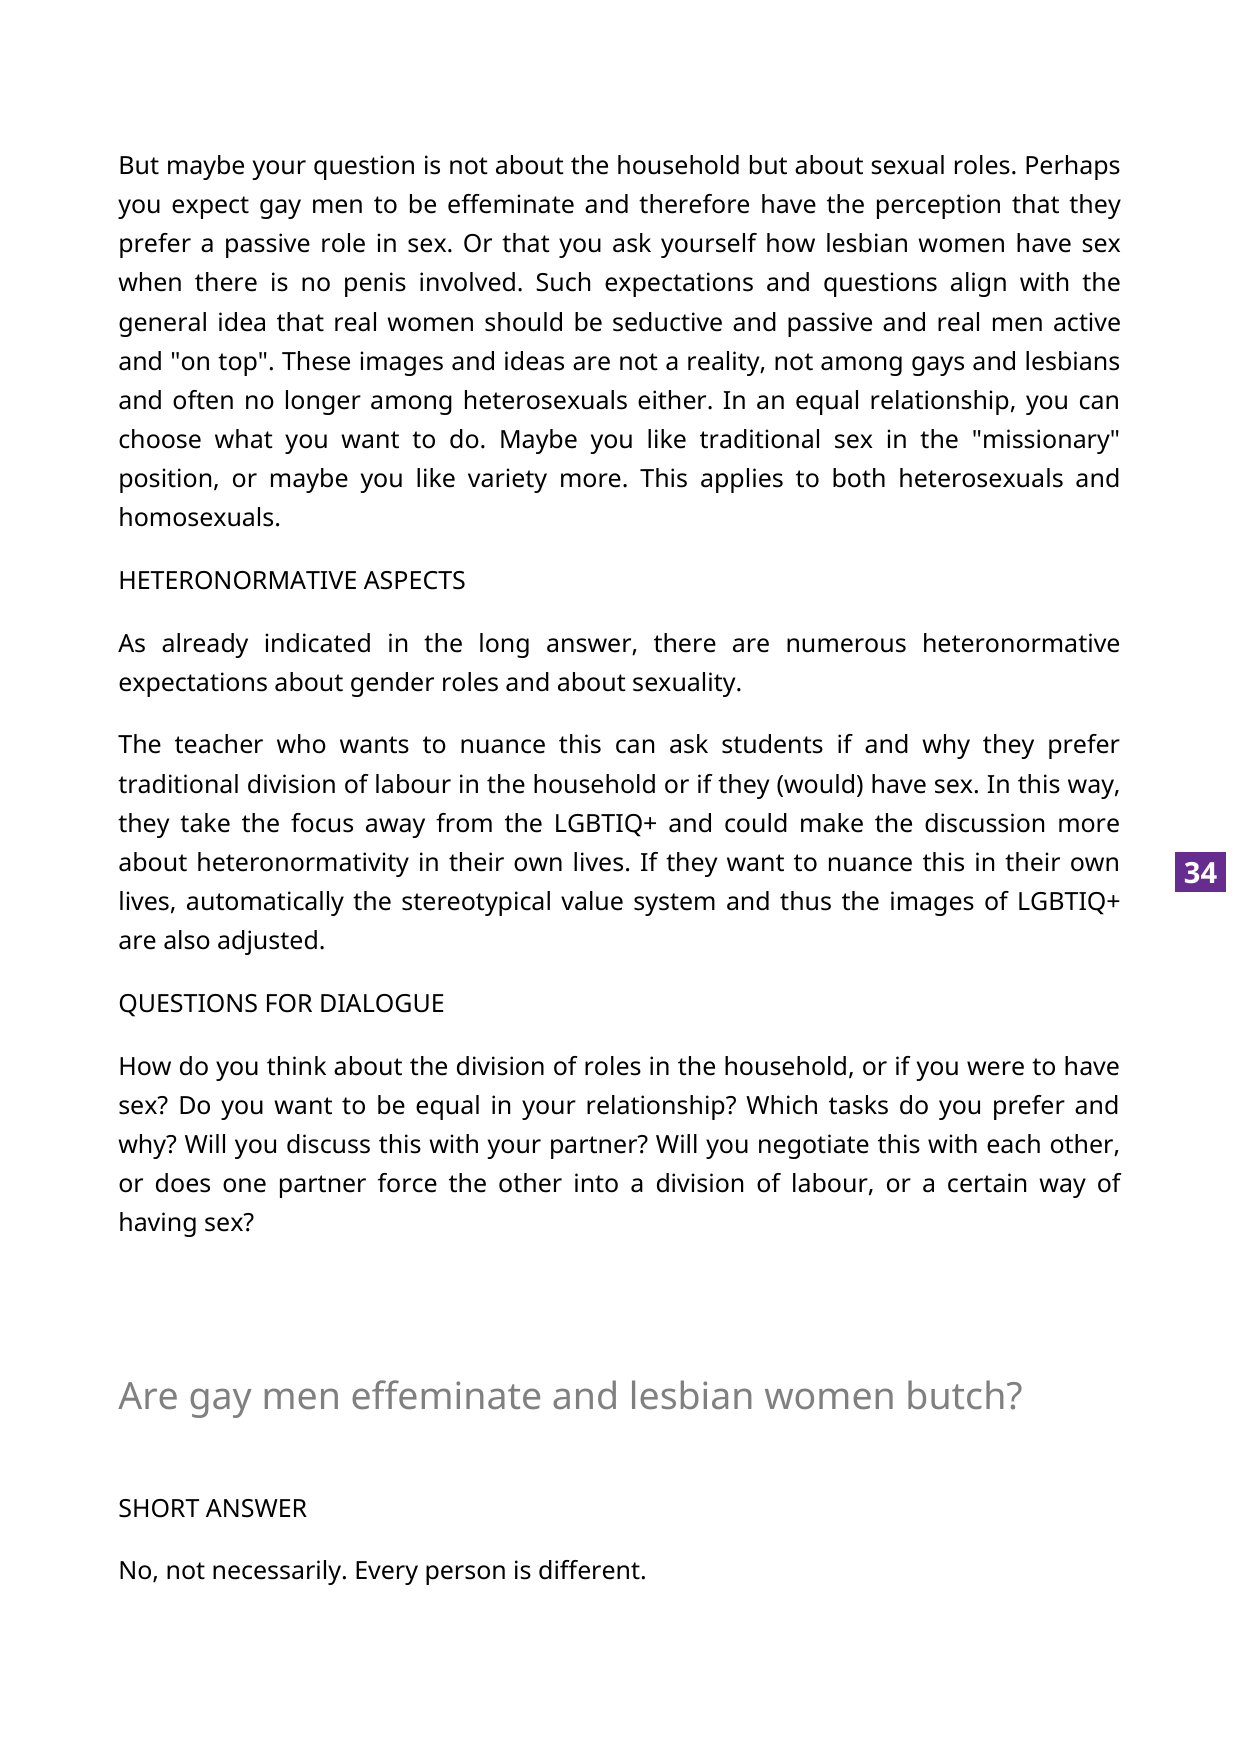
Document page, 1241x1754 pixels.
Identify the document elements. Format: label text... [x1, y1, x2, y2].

text The teacher who wants to nuance this can ask students if and why they prefer traditional division of labour in the household or if they (would) have sex. In this way, they take the focus away from the LGBTIQ+ and could make the discussion more about heteronormativity in their own lives. If they want to nuance this in their own lives, automatically the stereotypical value system and thus the images of LGBTIQ+ are also adjusted. [118, 727, 1122, 957]
text SHORT ANSWER [118, 1490, 1122, 1524]
text HETERONORMATIVE ASPECTS [118, 563, 1122, 597]
text No, not necessarily. Every person is different. [118, 1553, 1122, 1587]
text As already indicated in the long answer, there are numerous heteronormative expectations about gender roles and about sexuality. [118, 625, 1122, 698]
text How do you think about the division of roles in the household, or if you were to have sex? Do you want to be equal in your relationship? Which tasks do you prefer and why? Will you discuss this with your partner? Will you negotiate this with each other, or does one partner force the other into a division of labour, or a certain way of having sex? [118, 1048, 1122, 1239]
text QUESTIONS FOR DIALOGUE [118, 986, 1122, 1019]
subtitle Are gay men effeminate and lesbian women butch? [118, 1369, 1122, 1420]
text But maybe your question is not about the household but about sexual roles. Perhaps you expect gay men to be effeminate and therefore have the perception that they prefer a passive role in sex. Or that you ask yourself how lesbian women have sex when there is no penis involved. Such expectations and questions align with the general idea that real women should be seductive and passive and real men active and "on top". These images and ideas are not a reality, not among gays and lesbians and often no longer among heterosexuals either. In an equal relationship, you can choose what you want to do. Maybe you like traditional sex in the "missionary" position, or maybe you like variety more. This applies to both heterosexuals and homosexuals. [118, 148, 1122, 534]
